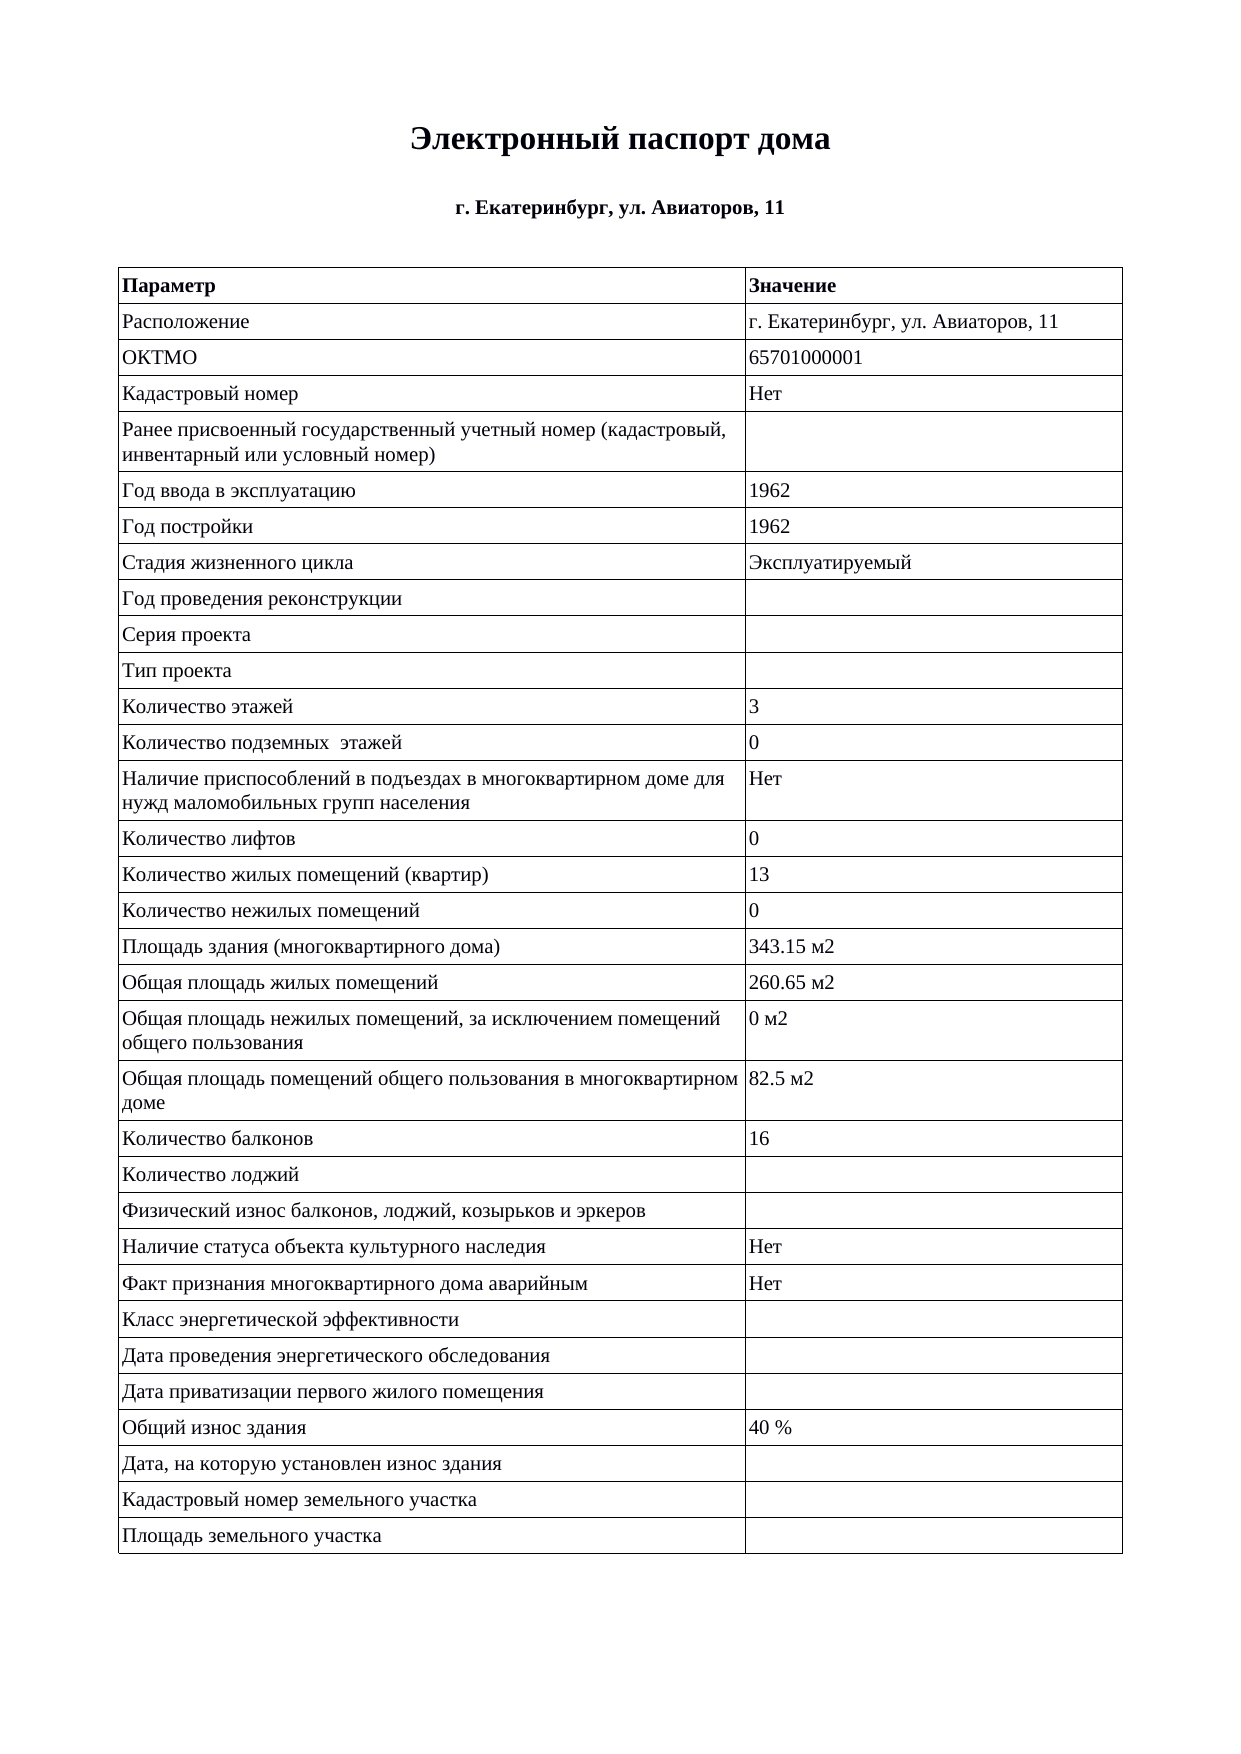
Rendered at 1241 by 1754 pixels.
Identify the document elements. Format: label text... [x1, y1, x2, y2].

table_cell Количество лифтов [119, 821, 745, 856]
table_cell 1962 [746, 472, 1122, 507]
text Электронный паспорт дома [118, 118, 1122, 156]
table_cell Количество подземных этажей [119, 725, 745, 759]
table_cell Дата приватизации первого жилого помещения [119, 1374, 745, 1408]
table_cell Дата, на которую установлен износ здания [119, 1446, 745, 1481]
list г. Екатеринбург, ул. Авиаторов, 11 [118, 195, 1122, 219]
table_cell Серия проекта [119, 616, 745, 651]
table_cell 65701000001 [746, 340, 1122, 375]
table_cell Общая площадь помещений общего пользования в многоквартирном доме [119, 1061, 745, 1120]
table_cell 0 [746, 893, 1122, 928]
table_cell [746, 580, 1122, 615]
table_cell Кадастровый номер земельного участка [119, 1482, 745, 1517]
table_cell 260.65 м2 [746, 965, 1122, 1000]
table_cell Количество лоджий [119, 1157, 745, 1192]
table_cell г. Екатеринбург, ул. Авиаторов, 11 [746, 304, 1122, 339]
table_cell [746, 616, 1122, 651]
table_cell Расположение [119, 304, 745, 339]
table_cell Количество балконов [119, 1121, 745, 1156]
table_cell Нет [746, 1229, 1122, 1264]
table_cell [746, 412, 1122, 471]
table_cell [746, 1482, 1122, 1517]
table_cell Тип проекта [119, 653, 745, 687]
table_cell Общий износ здания [119, 1410, 745, 1444]
table_cell [746, 1446, 1122, 1481]
table_cell Физический износ балконов, лоджий, козырьков и эркеров [119, 1193, 745, 1228]
table_cell 82.5 м2 [746, 1061, 1122, 1120]
table_cell [746, 1301, 1122, 1336]
table_cell Класс энергетической эффективности [119, 1301, 745, 1336]
table_cell Факт признания многоквартирного дома аварийным [119, 1265, 745, 1300]
table_cell Дата проведения энергетического обследования [119, 1338, 745, 1372]
table_cell Кадастровый номер [119, 376, 745, 411]
table_cell Количество жилых помещений (квартир) [119, 857, 745, 892]
table_cell 40 % [746, 1410, 1122, 1444]
table_cell Площадь здания (многоквартирного дома) [119, 929, 745, 964]
table_cell Нет [746, 761, 1122, 820]
table_cell Год постройки [119, 508, 745, 543]
table_cell [746, 1518, 1122, 1553]
table_cell [746, 1374, 1122, 1408]
table_cell Наличие статуса объекта культурного наследия [119, 1229, 745, 1264]
table_cell 0 м2 [746, 1001, 1122, 1060]
table_cell 13 [746, 857, 1122, 892]
table_cell Нет [746, 376, 1122, 411]
table_header Параметр [119, 268, 745, 303]
table_cell [746, 653, 1122, 687]
table_cell Стадия жизненного цикла [119, 544, 745, 579]
table_cell Количество этажей [119, 689, 745, 723]
table_cell 0 [746, 725, 1122, 759]
table_cell Общая площадь нежилых помещений, за исключением помещений общего пользования [119, 1001, 745, 1060]
table_cell 1962 [746, 508, 1122, 543]
table_cell [746, 1157, 1122, 1192]
table_cell 3 [746, 689, 1122, 723]
table_cell ОКТМО [119, 340, 745, 375]
table_cell Ранее присвоенный государственный учетный номер (кадастровый, инвентарный или условный номер) [119, 412, 745, 471]
table_cell Общая площадь жилых помещений [119, 965, 745, 1000]
table_cell Год ввода в эксплуатацию [119, 472, 745, 507]
table_cell Эксплуатируемый [746, 544, 1122, 579]
table_cell 0 [746, 821, 1122, 856]
table_cell Год проведения реконструкции [119, 580, 745, 615]
table_cell [746, 1338, 1122, 1372]
table_cell Наличие приспособлений в подъездах в многоквартирном доме для нужд маломобильных групп населения [119, 761, 745, 820]
table_cell [746, 1193, 1122, 1228]
table_header Значение [746, 268, 1122, 303]
table_cell 16 [746, 1121, 1122, 1156]
table_cell Площадь земельного участка [119, 1518, 745, 1553]
table_cell Количество нежилых помещений [119, 893, 745, 928]
table_cell 343.15 м2 [746, 929, 1122, 964]
table_cell Нет [746, 1265, 1122, 1300]
